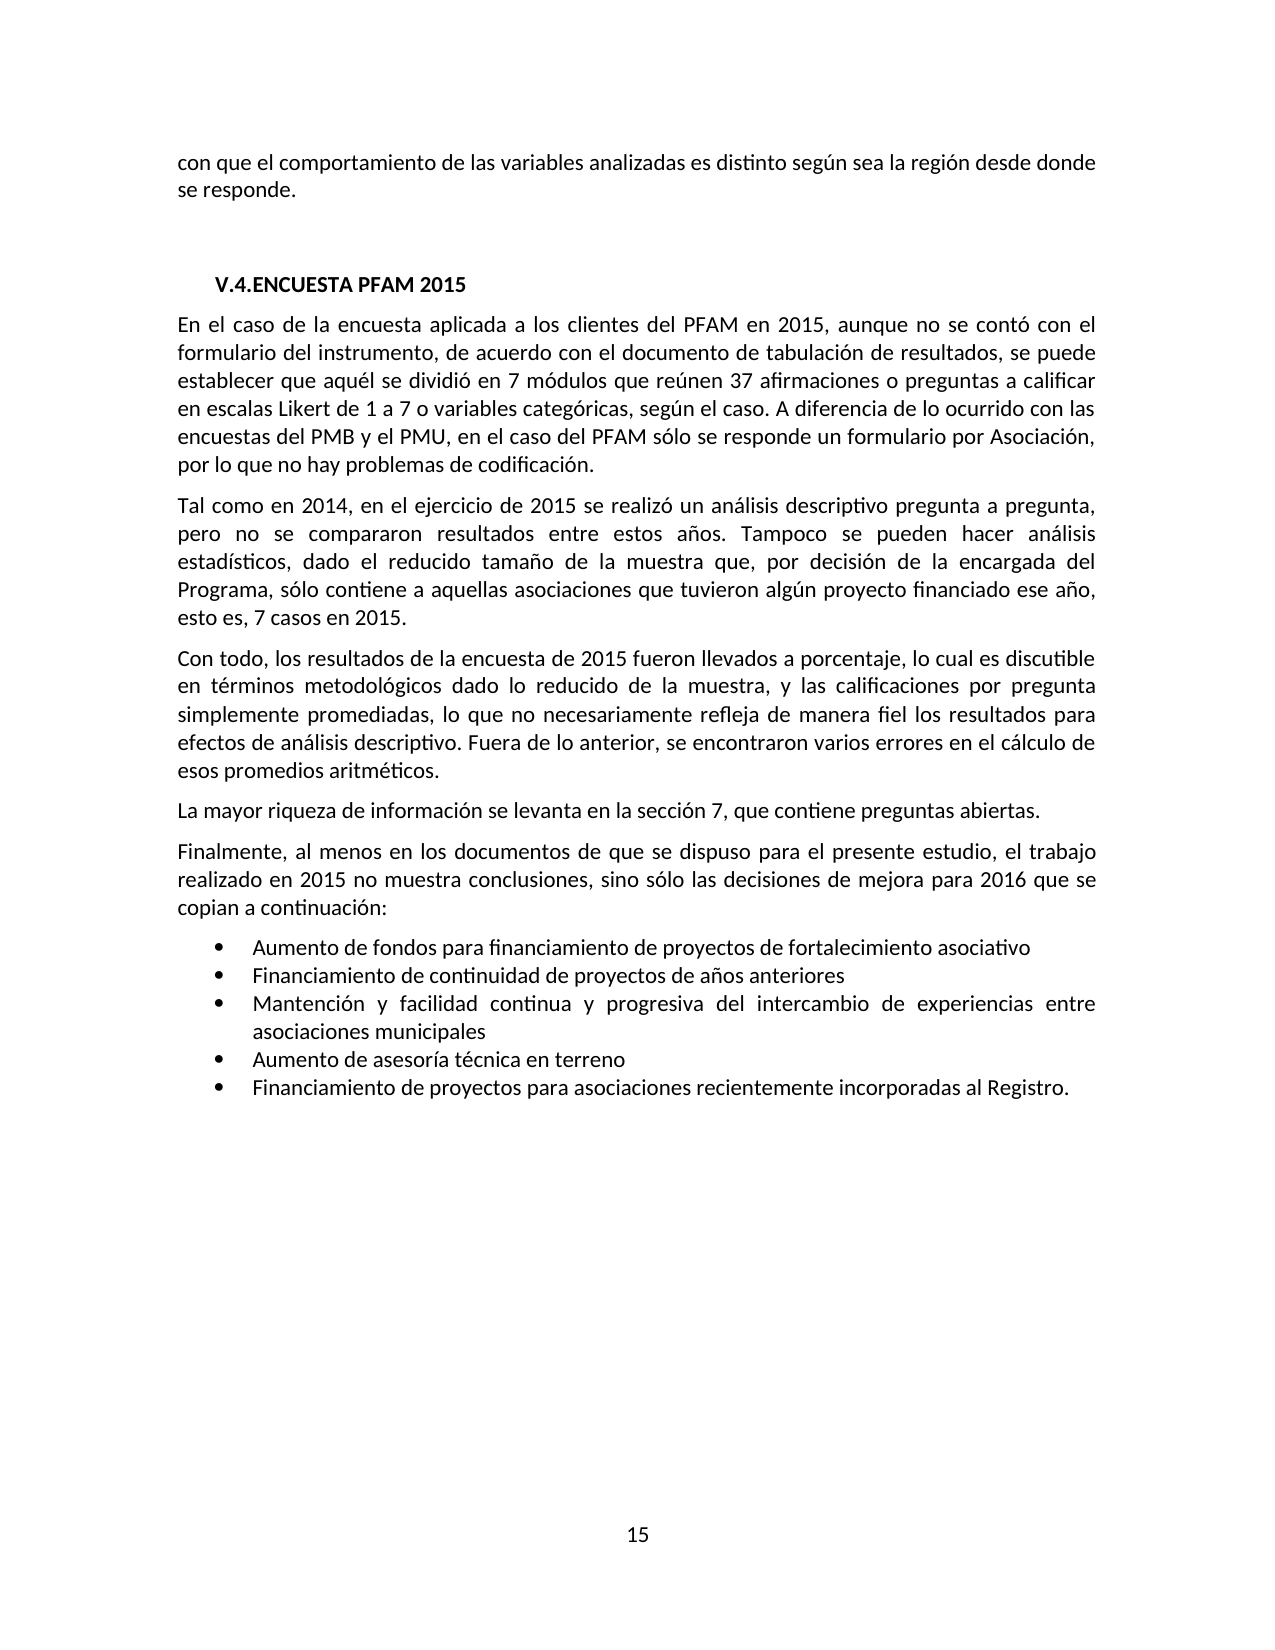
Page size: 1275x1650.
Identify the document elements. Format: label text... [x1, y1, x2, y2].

list Aumento de asesoría técnica en terreno [215, 1045, 1098, 1073]
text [177, 148, 1098, 204]
subtitle ENCUESTA PFAM 2015 [215, 270, 1098, 298]
list Financiamiento de continuidad de proyectos de años anteriores [215, 961, 1098, 989]
text Finalmente, al menos en los documentos de que se dispuso para el presente estudio, el trabajo realizado en 2015 no muestra conclusiones, sino sólo las decisiones de mejora para 2016 que se copian a continuación: [177, 837, 1098, 921]
text Con todo, los resultados de la encuesta de 2015 fueron llevados a porcentaje, lo cual es discutible en términos metodológicos dado lo reducido de la muestra, y las calificaciones por pregunta simplemente promediadas, lo que no necesariamente refleja de manera fiel los resultados para efectos de análisis descriptivo. Fuera de lo anterior, se encontraron varios errores en el cálculo de esos promedios aritméticos. [177, 644, 1098, 784]
text Tal como en 2014, en el ejercicio de 2015 se realizó un análisis descriptivo pregunta a pregunta, pero no se compararon resultados entre estos años. Tampoco se pueden hacer análisis estadísticos, dado el reducido tamaño de la muestra que, por decisión de la encargada del Programa, sólo contiene a aquellas asociaciones que tuvieron algún proyecto financiado ese año, esto es, 7 casos en 2015. [177, 491, 1098, 631]
list Financiamiento de proyectos para asociaciones recientemente incorporadas al Registro. [215, 1073, 1098, 1101]
list Aumento de fondos para financiamiento de proyectos de fortalecimiento asociativo [215, 933, 1098, 961]
text En el caso de la encuesta aplicada a los clientes del PFAM en 2015, aunque no se contó con el formulario del instrumento, de acuerdo con el documento de tabulación de resultados, se puede establecer que aquél se dividió en 7 módulos que reúnen 37 afirmaciones o preguntas a calificar en escalas Likert de 1 a 7 o variables categóricas, según el caso. A diferencia de lo ocurrido con las encuestas del PMB y el PMU, en el caso del PFAM sólo se responde un formulario por Asociación, por lo que no hay problemas de codificación. [177, 310, 1098, 478]
text La mayor riqueza de información se levanta en la sección 7, que contiene preguntas abiertas. [177, 796, 1098, 824]
list Mantención y facilidad continua y progresiva del intercambio de experiencias entre asociaciones municipales [215, 989, 1098, 1045]
